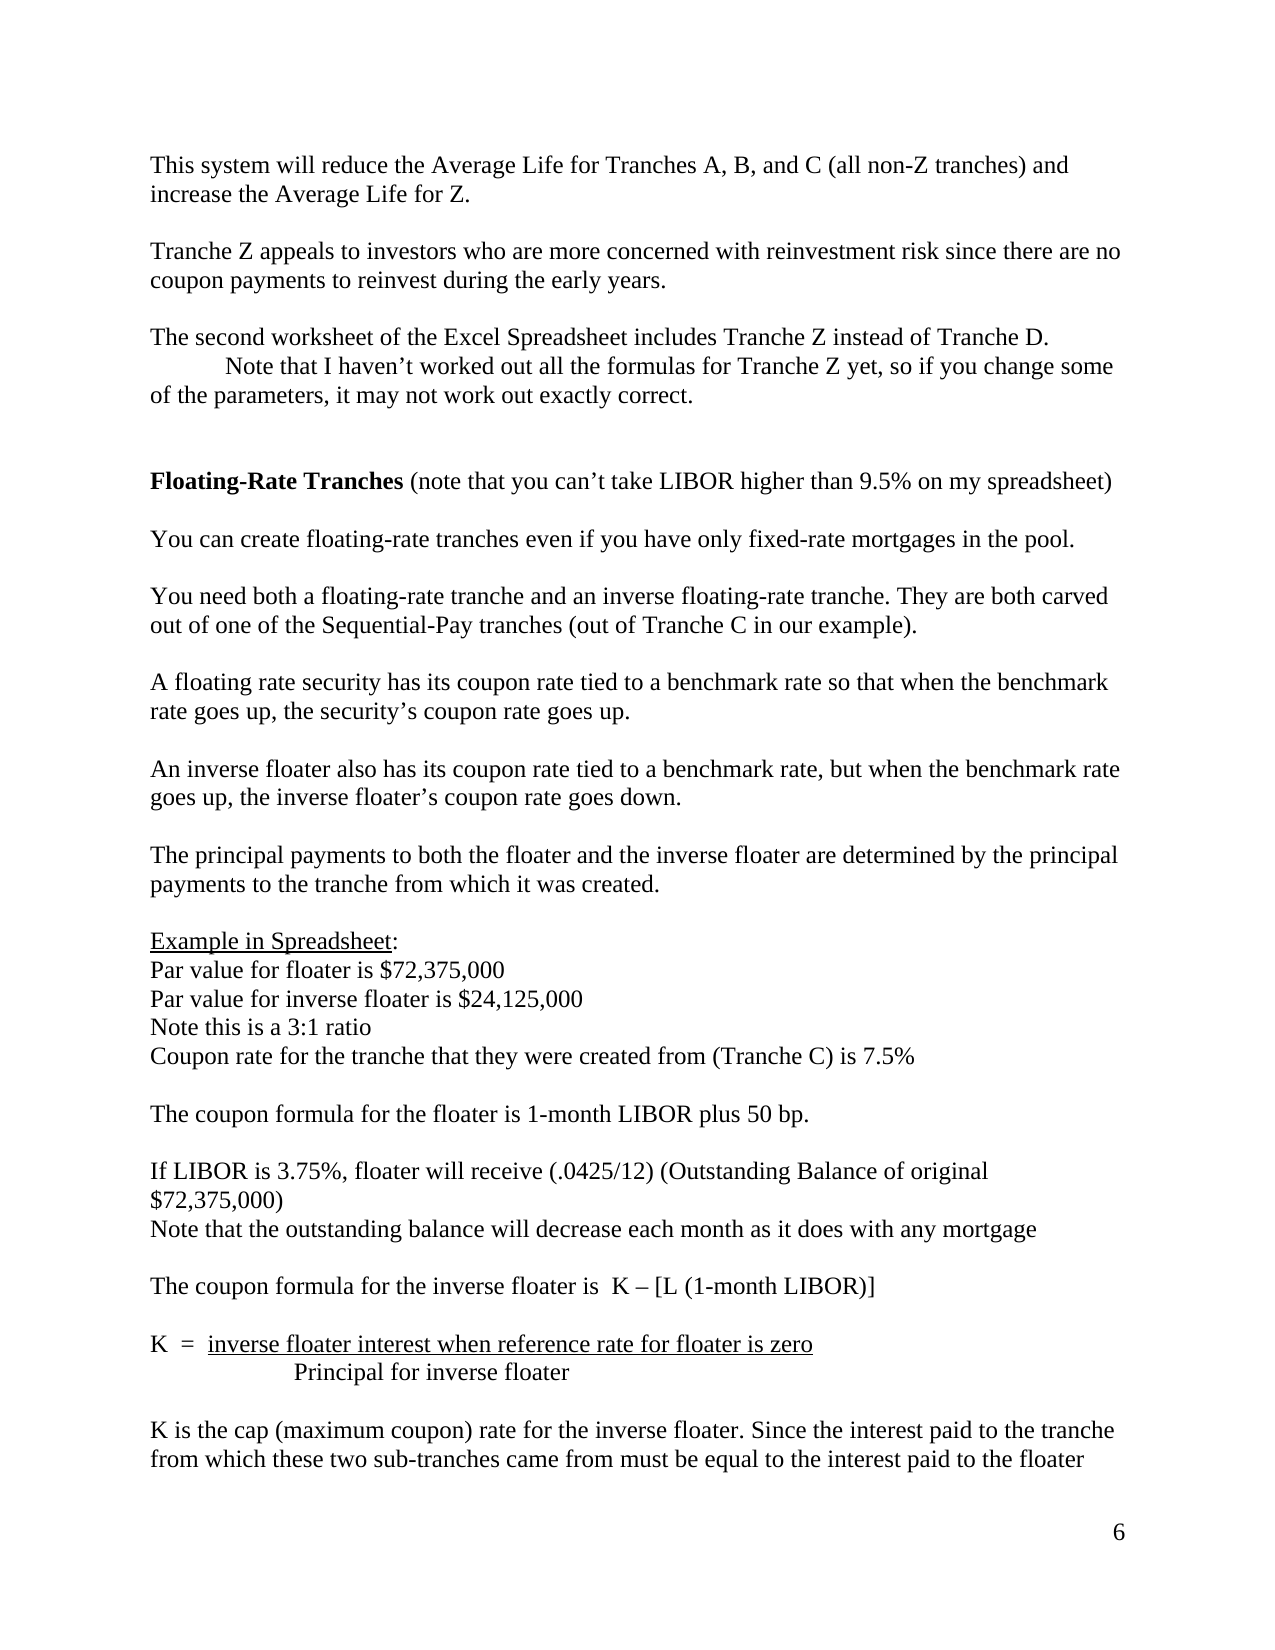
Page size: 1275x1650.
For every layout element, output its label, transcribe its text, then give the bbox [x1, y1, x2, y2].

text Note that I haven’t worked out all the formulas for Tranche Z yet, so if you change some of the parameters, it may not work out exactly correct. [150, 351, 1125, 409]
text This system will reduce the Average Life for Tranches A, B, and C (all non-Z tranches) and increase the Average Life for Z. [150, 150, 1125, 207]
text The coupon formula for the inverse floater is K – [L (1-month LIBOR)] [150, 1271, 1125, 1300]
text You can create floating-rate tranches even if you have only fixed-rate mortgages in the pool. [150, 524, 1125, 552]
text You need both a floating-rate tranche and an inverse floating-rate tranche. They are both carved out of one of the Sequential-Pay tranches (out of Tranche C in our example). [150, 581, 1125, 639]
text Example in Spreadsheet: [150, 926, 1125, 955]
text An inverse floater also has its coupon rate tied to a benchmark rate, but when the benchmark rate goes up, the inverse floater’s coupon rate goes down. [150, 754, 1125, 811]
text Principal for inverse floater [150, 1357, 1125, 1386]
text Coupon rate for the tranche that they were created from (Tranche C) is 7.5% [150, 1041, 1125, 1070]
text The principal payments to both the floater and the inverse floater are determined by the principal payments to the tranche from which it was created. [150, 840, 1125, 897]
text The coupon formula for the floater is 1-month LIBOR plus 50 bp. [150, 1099, 1125, 1127]
text K = inverse floater interest when reference rate for floater is zero [150, 1329, 1125, 1357]
text Tranche Z appeals to investors who are more concerned with reinvestment risk since there are no coupon payments to reinvest during the early years. [150, 236, 1125, 294]
text If LIBOR is 3.75%, floater will receive (.0425/12) (Outstanding Balance of original $72,375,000) [150, 1156, 1125, 1214]
text Par value for inverse floater is $24,125,000 [150, 984, 1125, 1012]
text Floating-Rate Tranches (note that you can’t take LIBOR higher than 9.5% on my spreadsheet) [150, 466, 1125, 495]
text The second worksheet of the Excel Spreadsheet includes Tranche Z instead of Tranche D. [150, 322, 1125, 351]
text A floating rate security has its coupon rate tied to a benchmark rate so that when the benchmark rate goes up, the security’s coupon rate goes up. [150, 667, 1125, 725]
text Note this is a 3:1 ratio [150, 1012, 1125, 1041]
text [150, 1415, 1125, 1472]
text Par value for floater is $72,375,000 [150, 955, 1125, 984]
text Note that the outstanding balance will decrease each month as it does with any mortgage [150, 1214, 1125, 1242]
